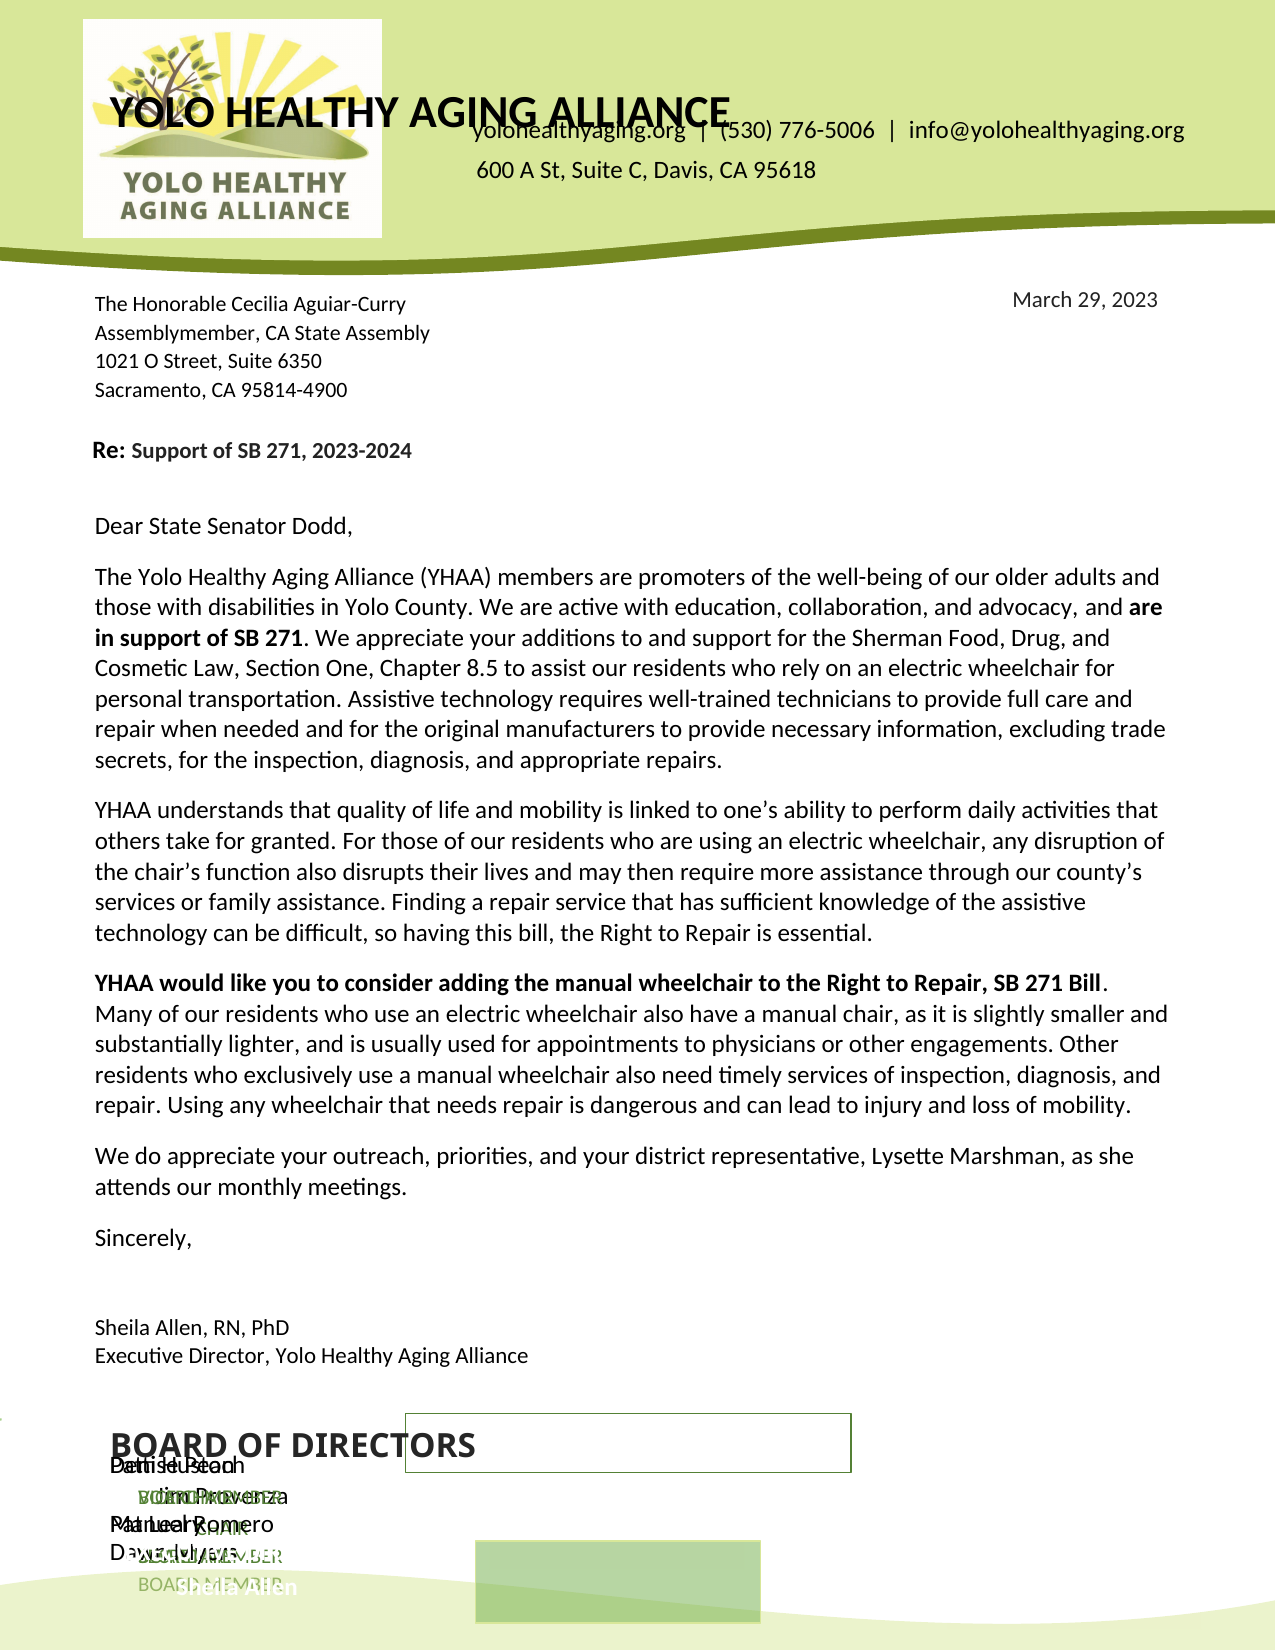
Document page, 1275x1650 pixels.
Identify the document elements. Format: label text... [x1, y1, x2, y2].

text Sincerely, [94, 1222, 1171, 1252]
text YHAA understands that quality of life and mobility is linked to one’s ability to perform daily activities that others take for granted. For those of our residents who are using an electric wheelchair, any disruption of the chair’s function also disrupts their lives and may then require more assistance through our county’s services or family assistance. Finding a repair service that has sufficient knowledge of the assistive technology can be difficult, so having this bill, the Right to Repair is essential. [94, 795, 1171, 947]
text 1021 O Street, Suite 6350 [94, 348, 1171, 374]
text Sheila Allen, RN, PhD [94, 1313, 1171, 1341]
text Assemblymember, CA State Assembly [94, 319, 1171, 346]
text Sacramento, CA 95814-4900 [94, 376, 1171, 403]
picture [83, 19, 382, 238]
text The Yolo Healthy Aging Alliance (YHAA) members are promoters of the well-being of our older adults and those with disabilities in Yolo County. We are active with education, collaboration, and advocacy, and are in support of SB 271. We appreciate your additions to and support for the Sherman Food, Drug, and Cosmetic Law, Section One, Chapter 8.5 to assist our residents who rely on an electric wheelchair for personal transportation. Assistive technology requires well-trained technicians to provide full care and repair when needed and for the original manufacturers to provide necessary information, excluding trade secrets, for the inspection, diagnosis, and appropriate repairs. [94, 561, 1171, 774]
text YHAA would like you to consider adding the manual wheelchair to the Right to Repair, SB 271 Bill. Many of our residents who use an electric wheelchair also have a manual chair, as it is slightly smaller and substantially lighter, and is usually used for appointments to physicians or other engagements. Other residents who exclusively use a manual wheelchair also need timely services of inspection, diagnosis, and repair. Using any wheelchair that needs repair is dangerous and can lead to injury and loss of mobility. [94, 968, 1171, 1120]
text We do appreciate your outreach, priorities, and your district representative, Lysette Marshman, as she attends our monthly meetings. [94, 1141, 1171, 1202]
text Executive Director, Yolo Healthy Aging Alliance [94, 1341, 1171, 1369]
text The Honorable Cecilia Aguiar-Curry [94, 290, 1171, 317]
text Dear State Senator Dodd, [94, 510, 1171, 540]
